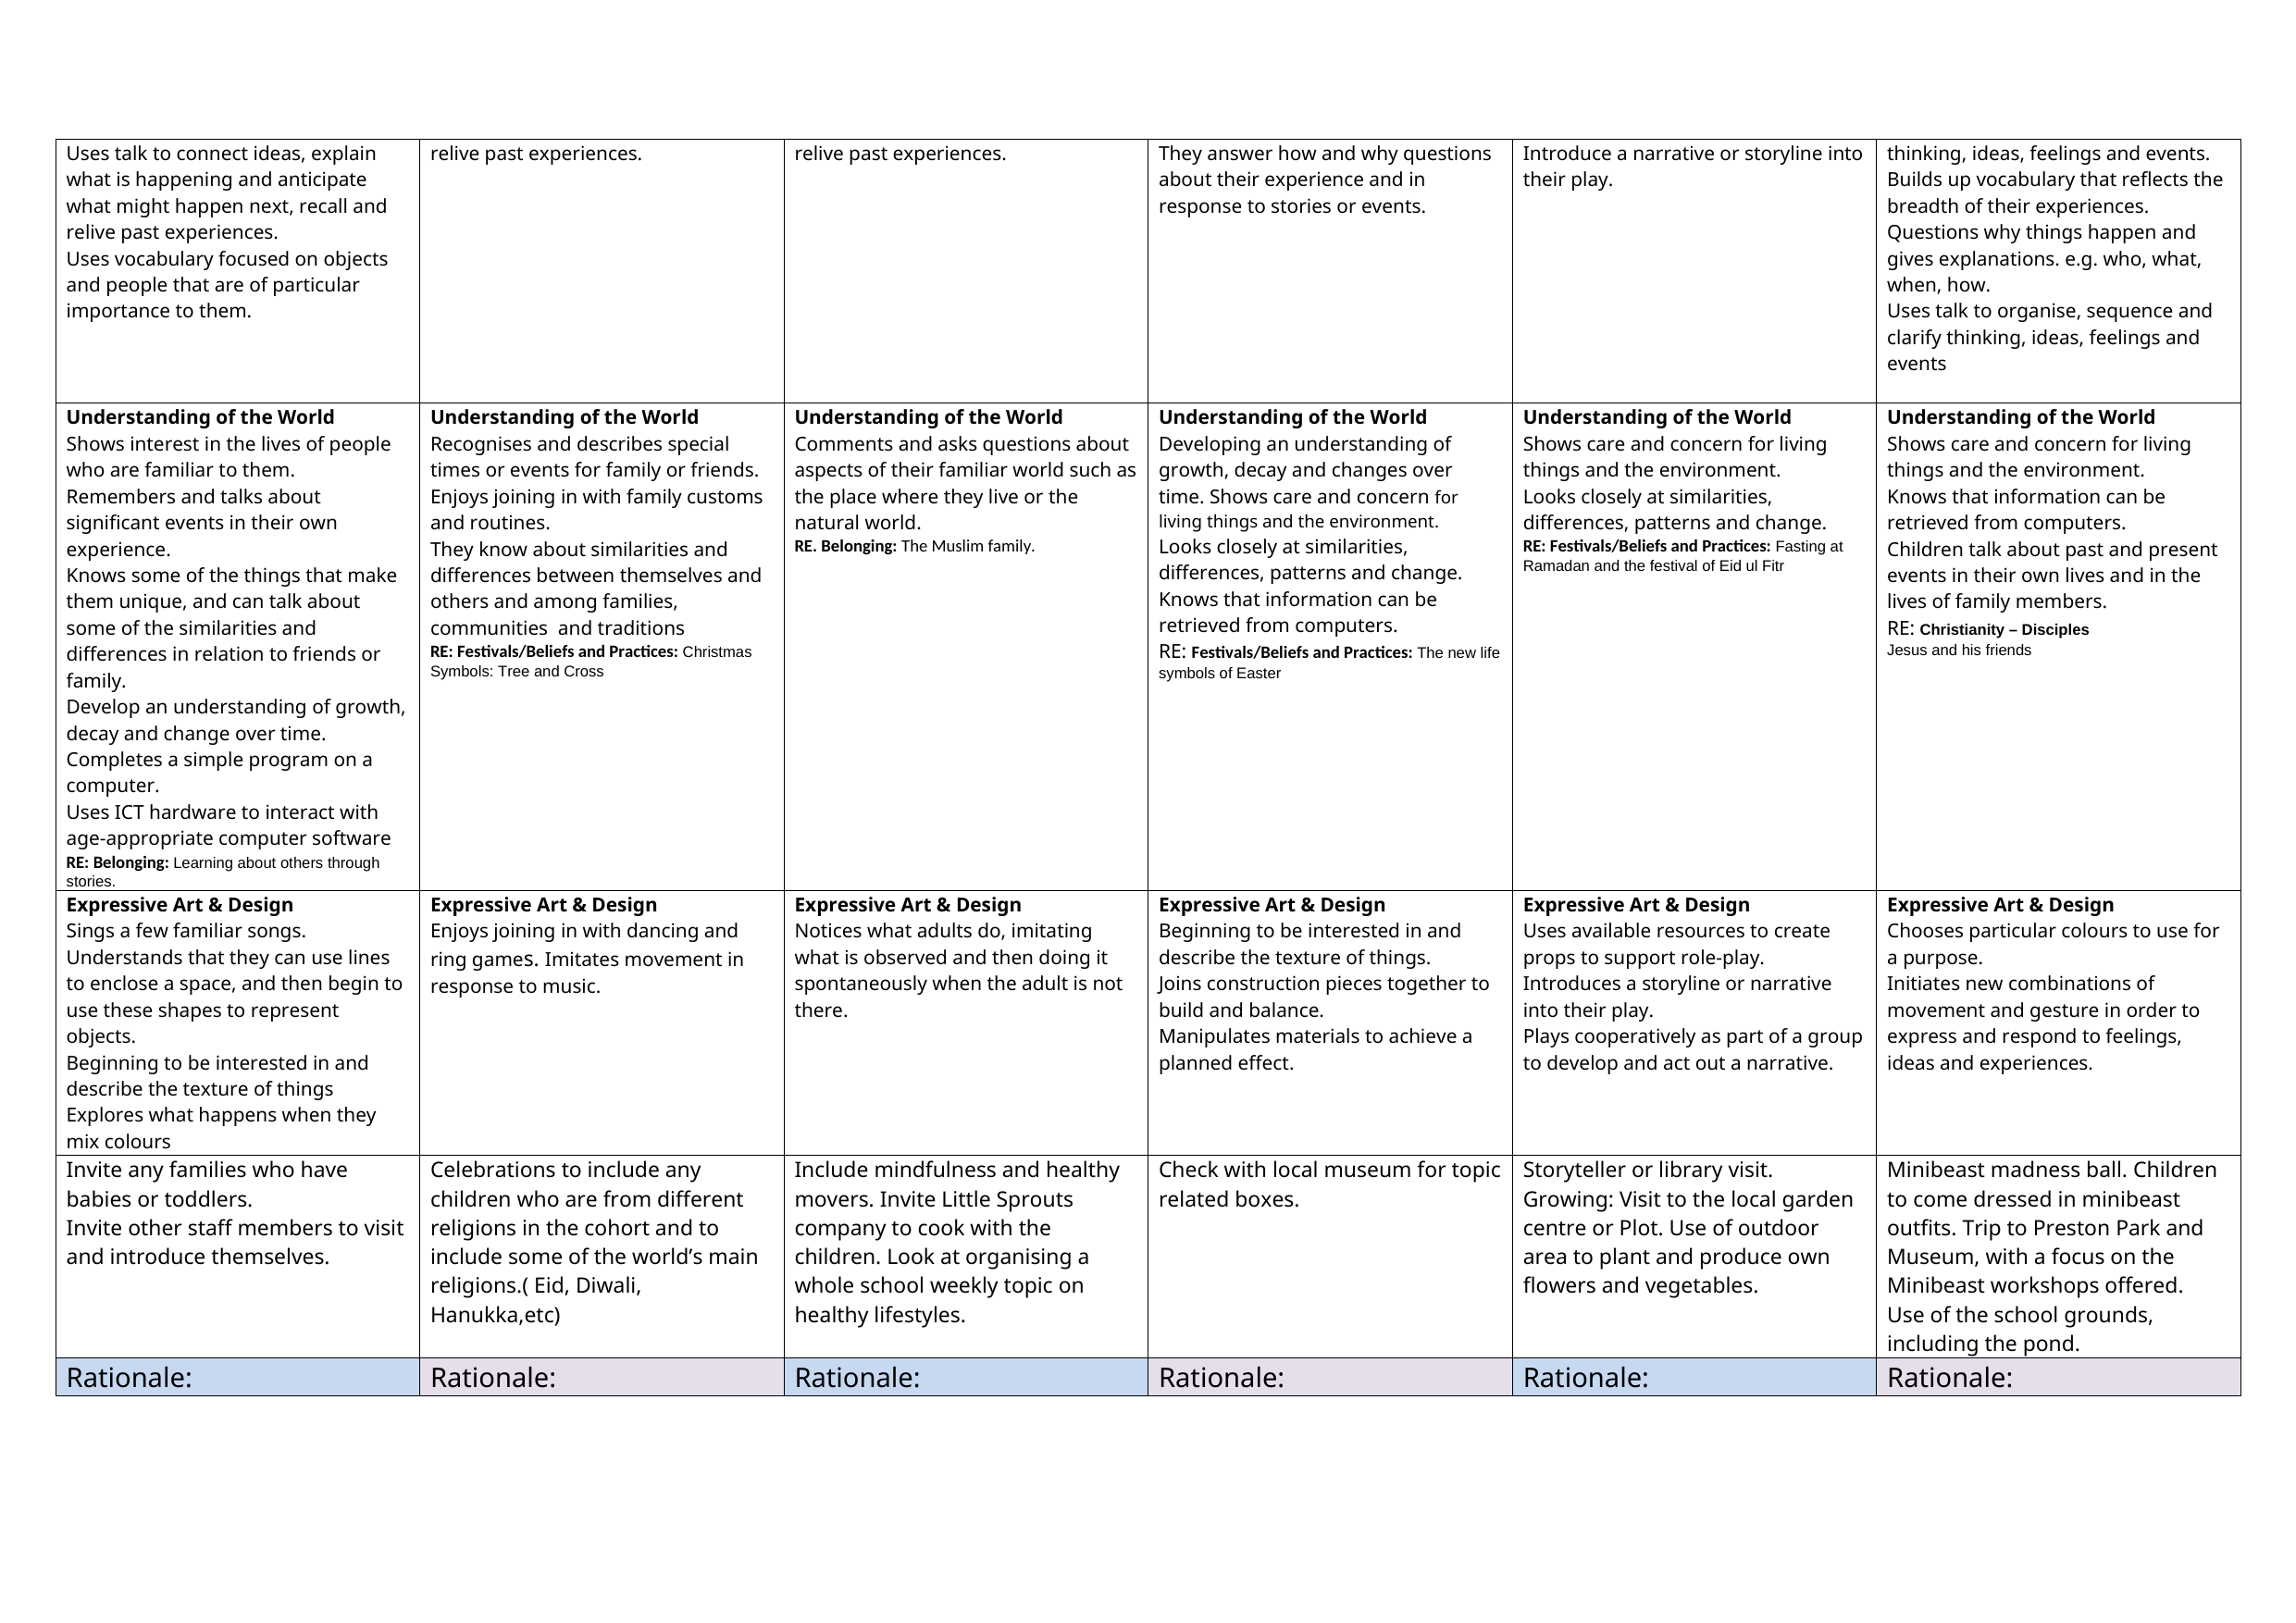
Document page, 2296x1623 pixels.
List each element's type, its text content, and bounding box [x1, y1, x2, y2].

table_cell Invite any families who have babies or toddlers. Invite other staff members to visit and introduce themselves. [56, 1156, 419, 1357]
table_cell Rationale: [420, 1358, 784, 1395]
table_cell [785, 140, 1148, 403]
table_cell Storyteller or library visit. Growing: Visit to the local garden centre or Plot. Use of outdoor area to plant and produce own flowers and vegetables. [1513, 1156, 1876, 1357]
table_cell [1877, 140, 2240, 403]
table_cell Expressive Art & Design Sings a few familiar songs. Understands that they can use lines to enclose a space, and then begin to use these shapes to represent objects. Beginning to be interested in and describe the texture of things Explores what happens when they mix colours [56, 891, 419, 1154]
table_cell Understanding of the World Recognises and describes special times or events for family or friends. Enjoys joining in with family customs and routines. They know about similarities and differences between themselves and others and among families, communities and traditions RE: Festivals/Beliefs and Practices: Christmas Symbols: Tree and Cross [420, 403, 784, 890]
table_cell Expressive Art & Design Beginning to be interested in and describe the texture of things. Joins construction pieces together to build and balance. Manipulates materials to achieve a planned effect. [1148, 891, 1512, 1154]
table_cell Include mindfulness and healthy movers. Invite Little Sprouts company to cook with the children. Look at organising a whole school weekly topic on healthy lifestyles. [785, 1156, 1148, 1357]
table_cell Check with local museum for topic related boxes. [1148, 1156, 1512, 1357]
table_cell Expressive Art & Design Notices what adults do, imitating what is observed and then doing it spontaneously when the adult is not there. [785, 891, 1148, 1154]
table_cell Rationale: [1148, 1358, 1512, 1395]
table_cell Expressive Art & Design Chooses particular colours to use for a purpose. Initiates new combinations of movement and gesture in order to express and respond to feelings, ideas and experiences. [1877, 891, 2240, 1154]
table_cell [420, 140, 784, 403]
table_cell Rationale: [56, 1358, 419, 1395]
table_cell Understanding of the World Comments and asks questions about aspects of their familiar world such as the place where they live or the natural world. RE. Belonging: The Muslim family. [785, 403, 1148, 890]
table_cell Rationale: [785, 1358, 1148, 1395]
table_cell Understanding of the World Shows interest in the lives of people who are familiar to them. Remembers and talks about significant events in their own experience. Knows some of the things that make them unique, and can talk about some of the similarities and differences in relation to friends or family. Develop an understanding of growth, decay and change over time. Completes a simple program on a computer. Uses ICT hardware to interact with age-appropriate computer software RE: Belonging: Learning about others through stories. [56, 403, 419, 890]
table_cell Expressive Art & Design Enjoys joining in with dancing and ring games. Imitates movement in response to music. [420, 891, 784, 1154]
table_cell Understanding of the World Shows care and concern for living things and the environment. Knows that information can be retrieved from computers. Children talk about past and present events in their own lives and in the lives of family members. RE: Christianity – Disciples Jesus and his friends [1877, 403, 2240, 890]
table_cell Understanding of the World Developing an understanding of growth, decay and changes over time. Shows care and concern for living things and the environment. Looks closely at similarities, differences, patterns and change. Knows that information can be retrieved from computers. RE: Festivals/Beliefs and Practices: The new life symbols of Easter [1148, 403, 1512, 890]
table_cell Celebrations to include any children who are from different religions in the cohort and to include some of the world’s main religions.( Eid, Diwali, Hanukka,etc) [420, 1156, 784, 1357]
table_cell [1513, 140, 1876, 403]
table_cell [1148, 140, 1512, 403]
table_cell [56, 140, 419, 403]
table_cell Rationale: [1513, 1358, 1876, 1395]
table_cell Expressive Art & Design Uses available resources to create props to support role-play. Introduces a storyline or narrative into their play. Plays cooperatively as part of a group to develop and act out a narrative. [1513, 891, 1876, 1154]
table_cell Rationale: [1877, 1358, 2240, 1395]
table_cell Minibeast madness ball. Children to come dressed in minibeast outfits. Trip to Preston Park and Museum, with a focus on the Minibeast workshops offered. Use of the school grounds, including the pond. [1877, 1156, 2240, 1357]
table_cell Understanding of the World Shows care and concern for living things and the environment. Looks closely at similarities, differences, patterns and change. RE: Festivals/Beliefs and Practices: Fasting at Ramadan and the festival of Eid ul Fitr [1513, 403, 1876, 890]
